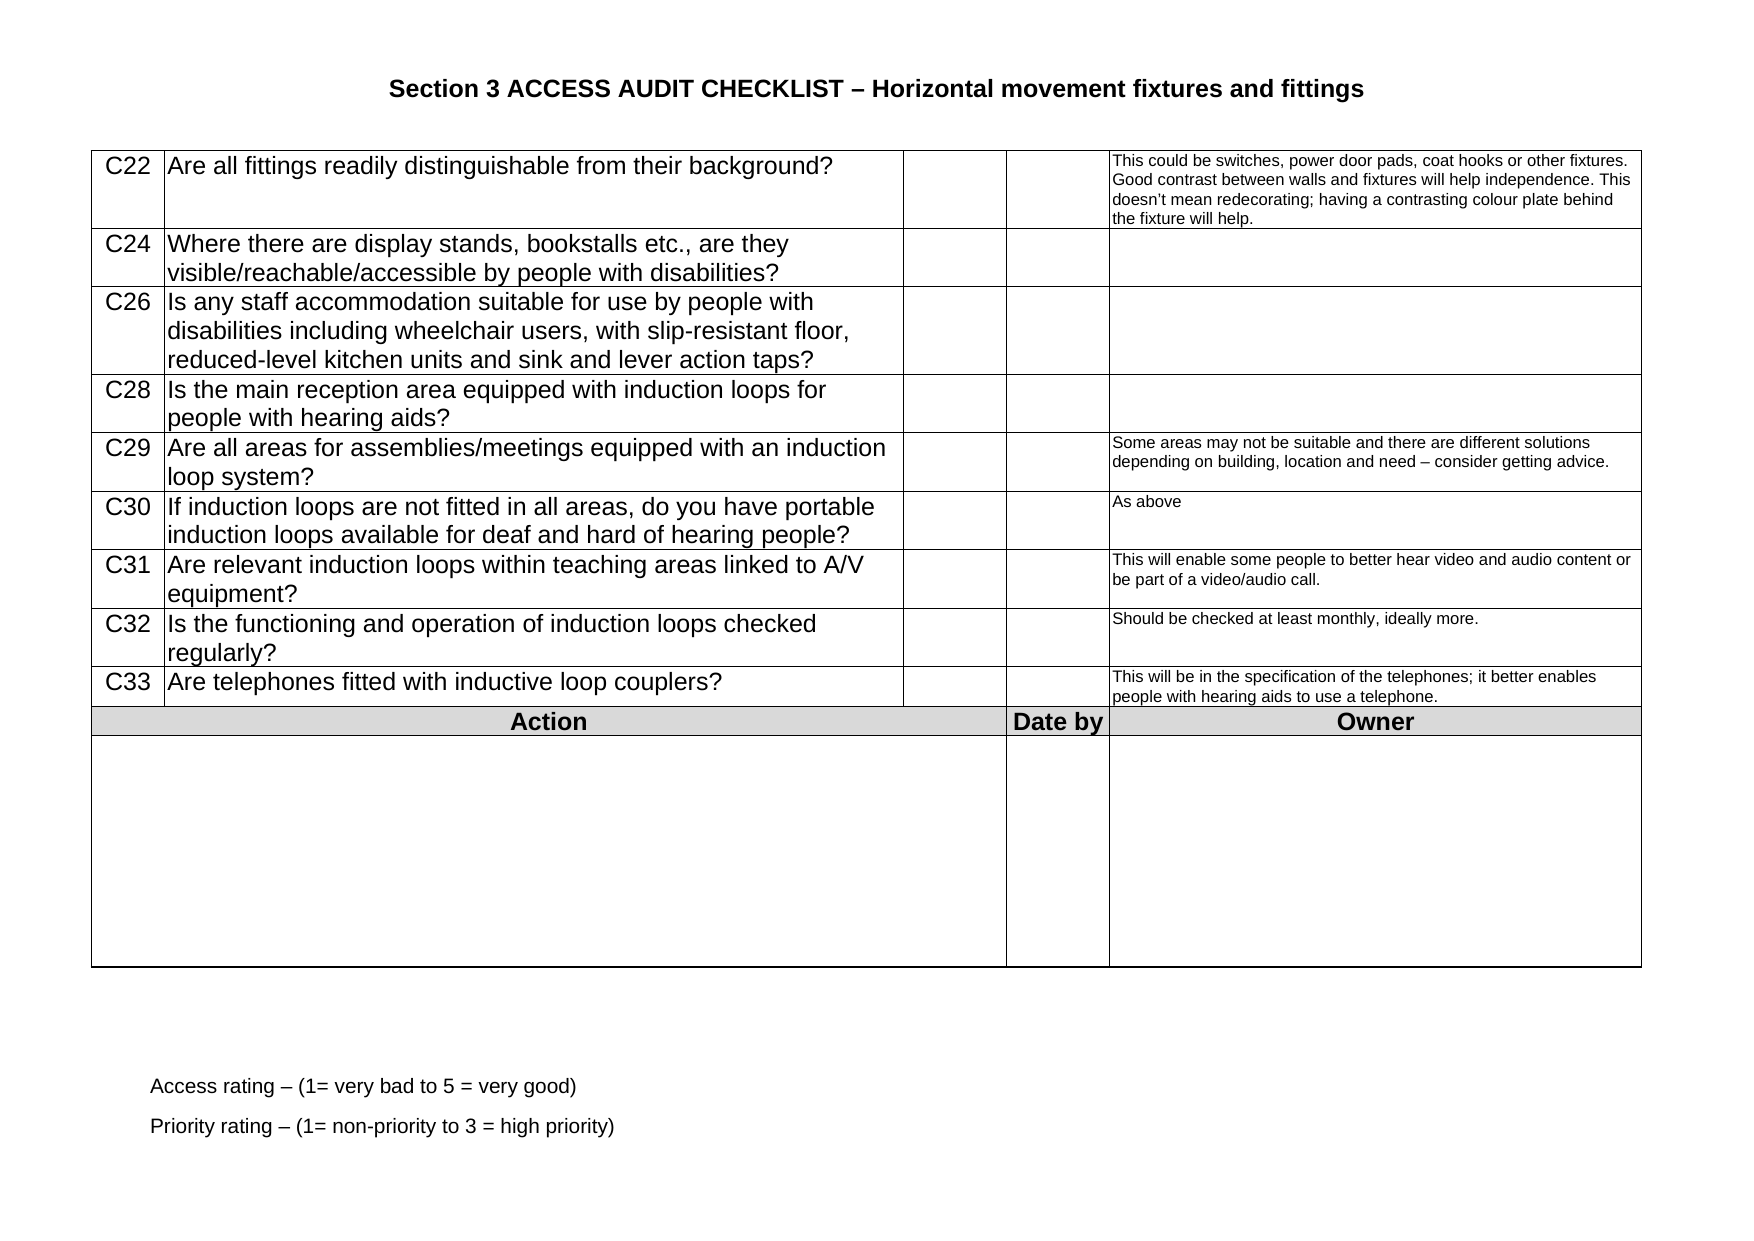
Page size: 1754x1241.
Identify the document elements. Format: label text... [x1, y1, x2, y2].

table_cell Some areas may not be suitable and there are different solutions depending on building, location and need – consider getting advice. [1110, 433, 1641, 491]
table_cell C22 [92, 151, 164, 228]
table_cell Is the functioning and operation of induction loops checked regularly? [165, 609, 903, 666]
table_cell If induction loops are not fitted in all areas, do you have portable induction loops available for deaf and hard of hearing people? [165, 492, 903, 549]
table_cell Owner [1110, 707, 1641, 735]
table_cell [904, 492, 1006, 549]
table_cell Are all fittings readily distinguishable from their background? [165, 151, 903, 228]
table_cell [92, 736, 1006, 966]
table_cell Is the main reception area equipped with induction loops for people with hearing aids? [165, 375, 903, 432]
table_cell [1110, 229, 1641, 286]
table_cell [1007, 550, 1109, 608]
table_cell [904, 375, 1006, 432]
table_cell C29 [92, 433, 164, 491]
table_cell This will be in the specification of the telephones; it better enables people with hearing aids to use a telephone. [1110, 667, 1641, 706]
table_cell [1007, 287, 1109, 373]
table_cell Are all areas for assemblies/meetings equipped with an induction loop system? [165, 433, 903, 491]
table_cell This could be switches, power door pads, coat hooks or other fixtures. Good contrast between walls and fixtures will help independence. This doesn’t mean redecorating; having a contrasting colour plate behind the fixture will help. [1110, 151, 1641, 228]
table_cell C30 [92, 492, 164, 549]
table_cell [1007, 492, 1109, 549]
table_cell [1007, 433, 1109, 491]
table_cell [1007, 375, 1109, 432]
table_cell [1007, 229, 1109, 286]
table_cell C33 [92, 667, 164, 706]
table_cell [904, 667, 1006, 706]
table_cell Are relevant induction loops within teaching areas linked to A/V equipment? [165, 550, 903, 608]
table_cell This will enable some people to better hear video and audio content or be part of a video/audio call. [1110, 550, 1641, 608]
table_cell [1007, 736, 1109, 966]
table_cell Is any staff accommodation suitable for use by people with disabilities including wheelchair users, with slip-resistant floor, reduced-level kitchen units and sink and lever action taps? [165, 287, 903, 373]
table_cell As above [1110, 492, 1641, 549]
table_cell [904, 287, 1006, 373]
table_cell Are telephones fitted with inductive loop couplers? [165, 667, 903, 706]
table_cell [1007, 609, 1109, 666]
table_cell Date by [1007, 707, 1109, 735]
table_cell [1110, 375, 1641, 432]
table_cell [904, 151, 1006, 228]
table_cell Action [92, 707, 1006, 735]
table_cell [904, 550, 1006, 608]
table_cell [904, 433, 1006, 491]
table_cell [904, 229, 1006, 286]
table_cell Should be checked at least monthly, ideally more. [1110, 609, 1641, 666]
table_cell C24 [92, 229, 164, 286]
table_cell C32 [92, 609, 164, 666]
table_cell [1110, 736, 1641, 966]
table_cell [1007, 151, 1109, 228]
table_cell C26 [92, 287, 164, 373]
table_cell [904, 609, 1006, 666]
table_cell Where there are display stands, bookstalls etc., are they visible/reachable/accessible by people with disabilities? [165, 229, 903, 286]
table_cell C28 [92, 375, 164, 432]
table_cell C31 [92, 550, 164, 608]
table_cell [1007, 667, 1109, 706]
table_cell [1110, 287, 1641, 373]
